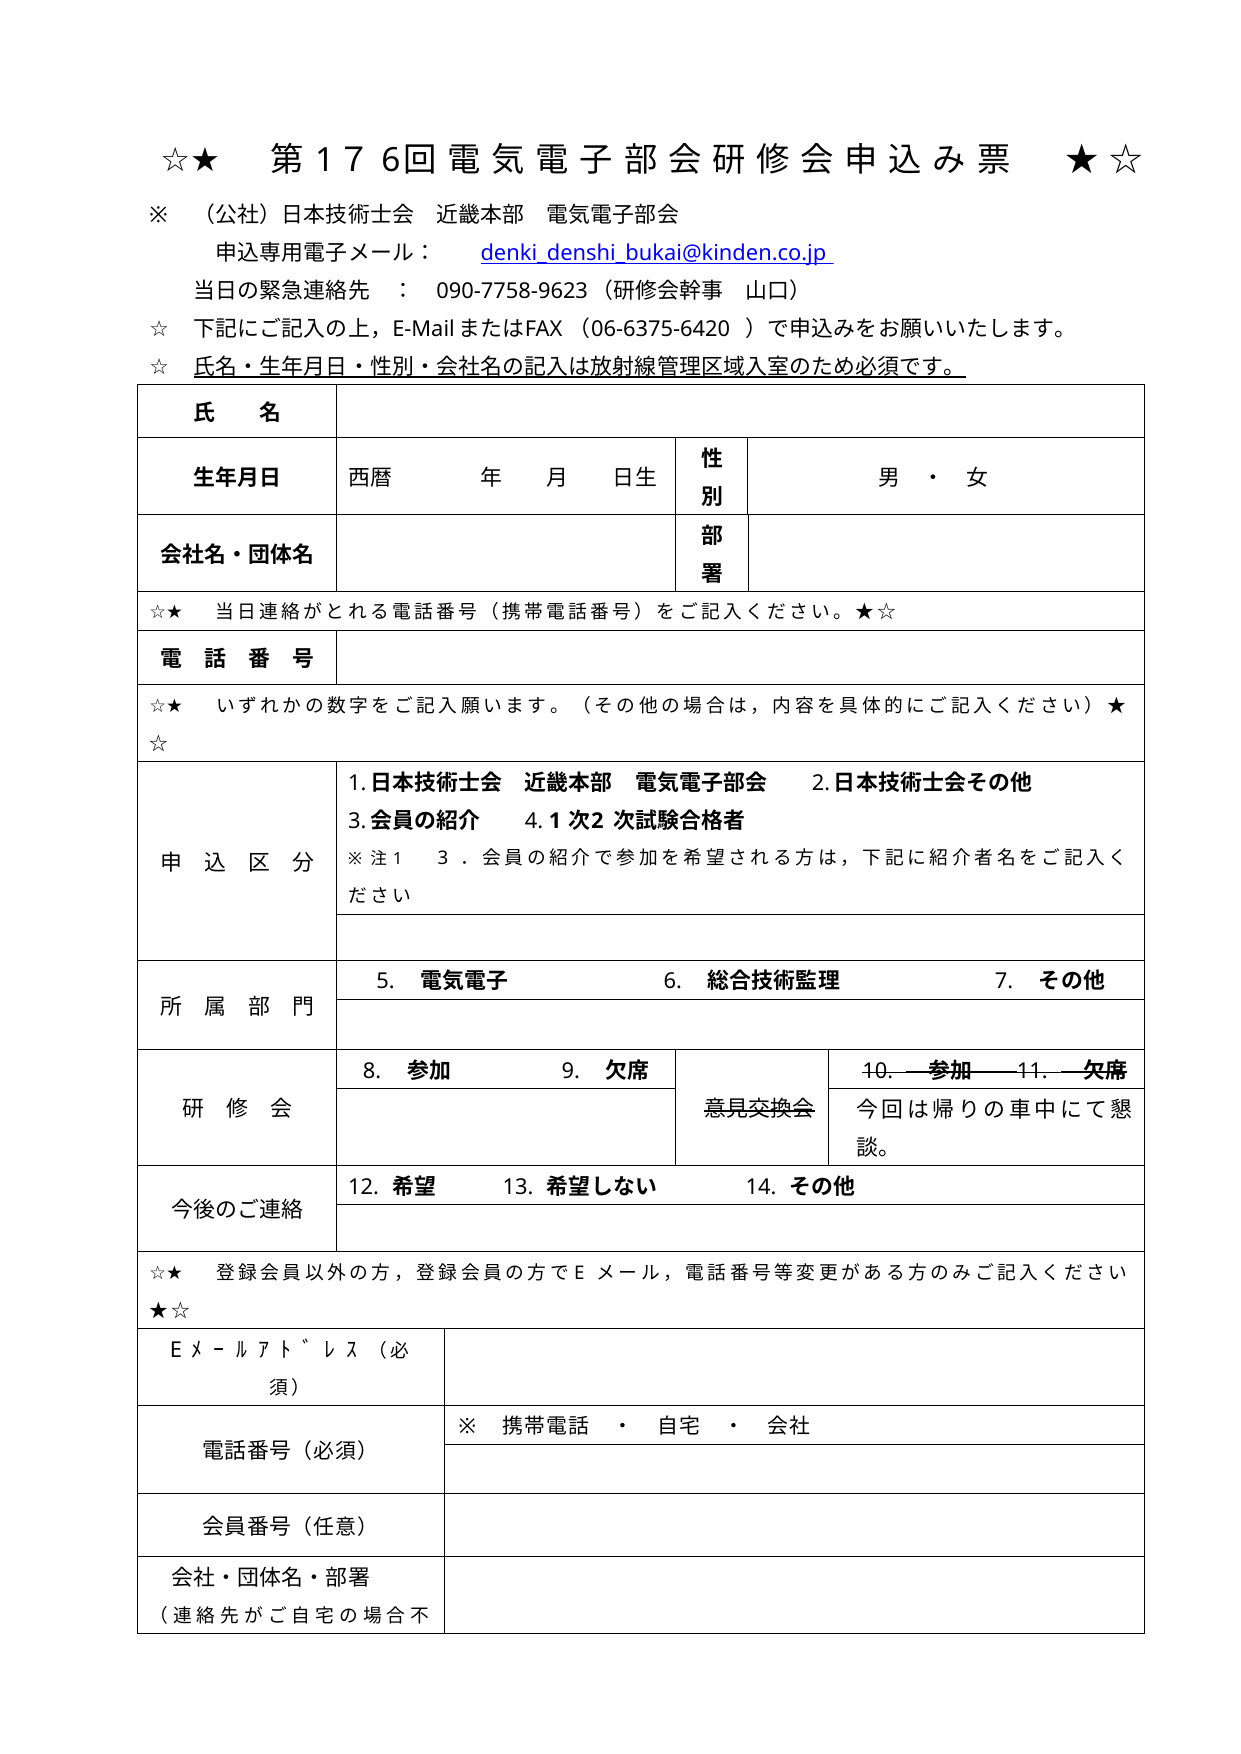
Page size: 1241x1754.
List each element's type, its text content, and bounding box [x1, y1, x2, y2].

table_cell [445, 1445, 1144, 1493]
text ☆ 氏名・生年月日・性別・会社名の記入は放射線管理区域入室のため必須です。 [149, 346, 1165, 384]
table_cell 男 ・ 女 [748, 438, 1144, 514]
table_cell [337, 1089, 675, 1164]
text ☆★ 第1７6回電気電子部会研修会申込み票 ★☆ [149, 119, 1165, 194]
table_cell ☆★ いずれかの数字をご記入願います。（その他の場合は，内容を具体的にご記入ください）★☆ [138, 685, 1144, 761]
table_cell 10. 参加 11. 欠席 [829, 1050, 1144, 1088]
table_cell 性別 [676, 438, 747, 514]
table_cell 申 込 区 分 [138, 762, 336, 959]
table_cell Eﾒｰﾙｱﾄﾞﾚｽ（必須） [138, 1329, 444, 1405]
table_cell [749, 515, 1144, 591]
table_cell [337, 631, 1144, 684]
table_cell 部署 [676, 515, 748, 591]
table_cell 研 修 会 [138, 1050, 336, 1164]
table_cell [445, 1329, 1144, 1405]
table_cell [445, 1557, 1144, 1633]
table_header 氏 名 [138, 385, 336, 437]
table_cell 電話番号（必須） [138, 1406, 444, 1493]
table_cell 会員番号（任意） [138, 1494, 444, 1556]
table_cell 12.希望 13. 希望しない 14.その他 [337, 1166, 1144, 1203]
table_cell 今後のご連絡 [138, 1166, 336, 1251]
table_cell 生年月日 [138, 438, 336, 514]
table_cell [337, 915, 1144, 959]
table_cell 所 属 部 門 [138, 961, 336, 1049]
table_cell [445, 1494, 1144, 1556]
table_header [337, 385, 1144, 437]
table_cell [337, 1205, 1144, 1251]
table_cell [337, 515, 675, 591]
text 当日の緊急連絡先 ： 090-7758-9623（研修会幹事 山口） [149, 270, 1165, 308]
table_cell 電 話 番 号 [138, 631, 336, 684]
text ☆ 下記にご記入の上，E-MailまたはFAX（06-6375-6420）で申込みをお願いいたします。 [149, 308, 1165, 346]
table_cell 1.日本技術士会 近畿本部 電気電子部会 2.日本技術士会その他 3.会員の紹介 4. 1次2次試験合格者 ※注1 3．会員の紹介で参加を希望される方は，下記に紹介者名をご記入ください [337, 762, 1144, 913]
table_cell ☆★ 当日連絡がとれる電話番号（携帯電話番号）をご記入ください。★☆ [138, 592, 1144, 629]
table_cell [138, 1557, 444, 1633]
text ※ （公社）日本技術士会 近畿本部 電気電子部会 [149, 194, 1165, 232]
table_cell 今回は帰りの車中にて懇談。 [829, 1089, 1144, 1164]
text 申込専用電子メール： denki_denshi_bukai@kinden.co.jp [149, 232, 1165, 270]
table_cell 意見交換会 [676, 1050, 828, 1164]
table_cell 西暦 年 月 日生 [337, 438, 675, 514]
table_cell 5. 電気電子 6. 総合技術監理 7. その他 [337, 961, 1144, 998]
table_cell ☆★ 登録会員以外の方，登録会員の方でEメール，電話番号等変更がある方のみご記入ください★☆ [138, 1252, 1144, 1328]
table_cell 会社名・団体名 [138, 515, 336, 591]
table_cell 8. 参加 9. 欠席 [337, 1050, 675, 1088]
table_cell [337, 1000, 1144, 1049]
table_cell ※ 携帯電話 ・ 自宅 ・ 会社 [445, 1406, 1144, 1444]
